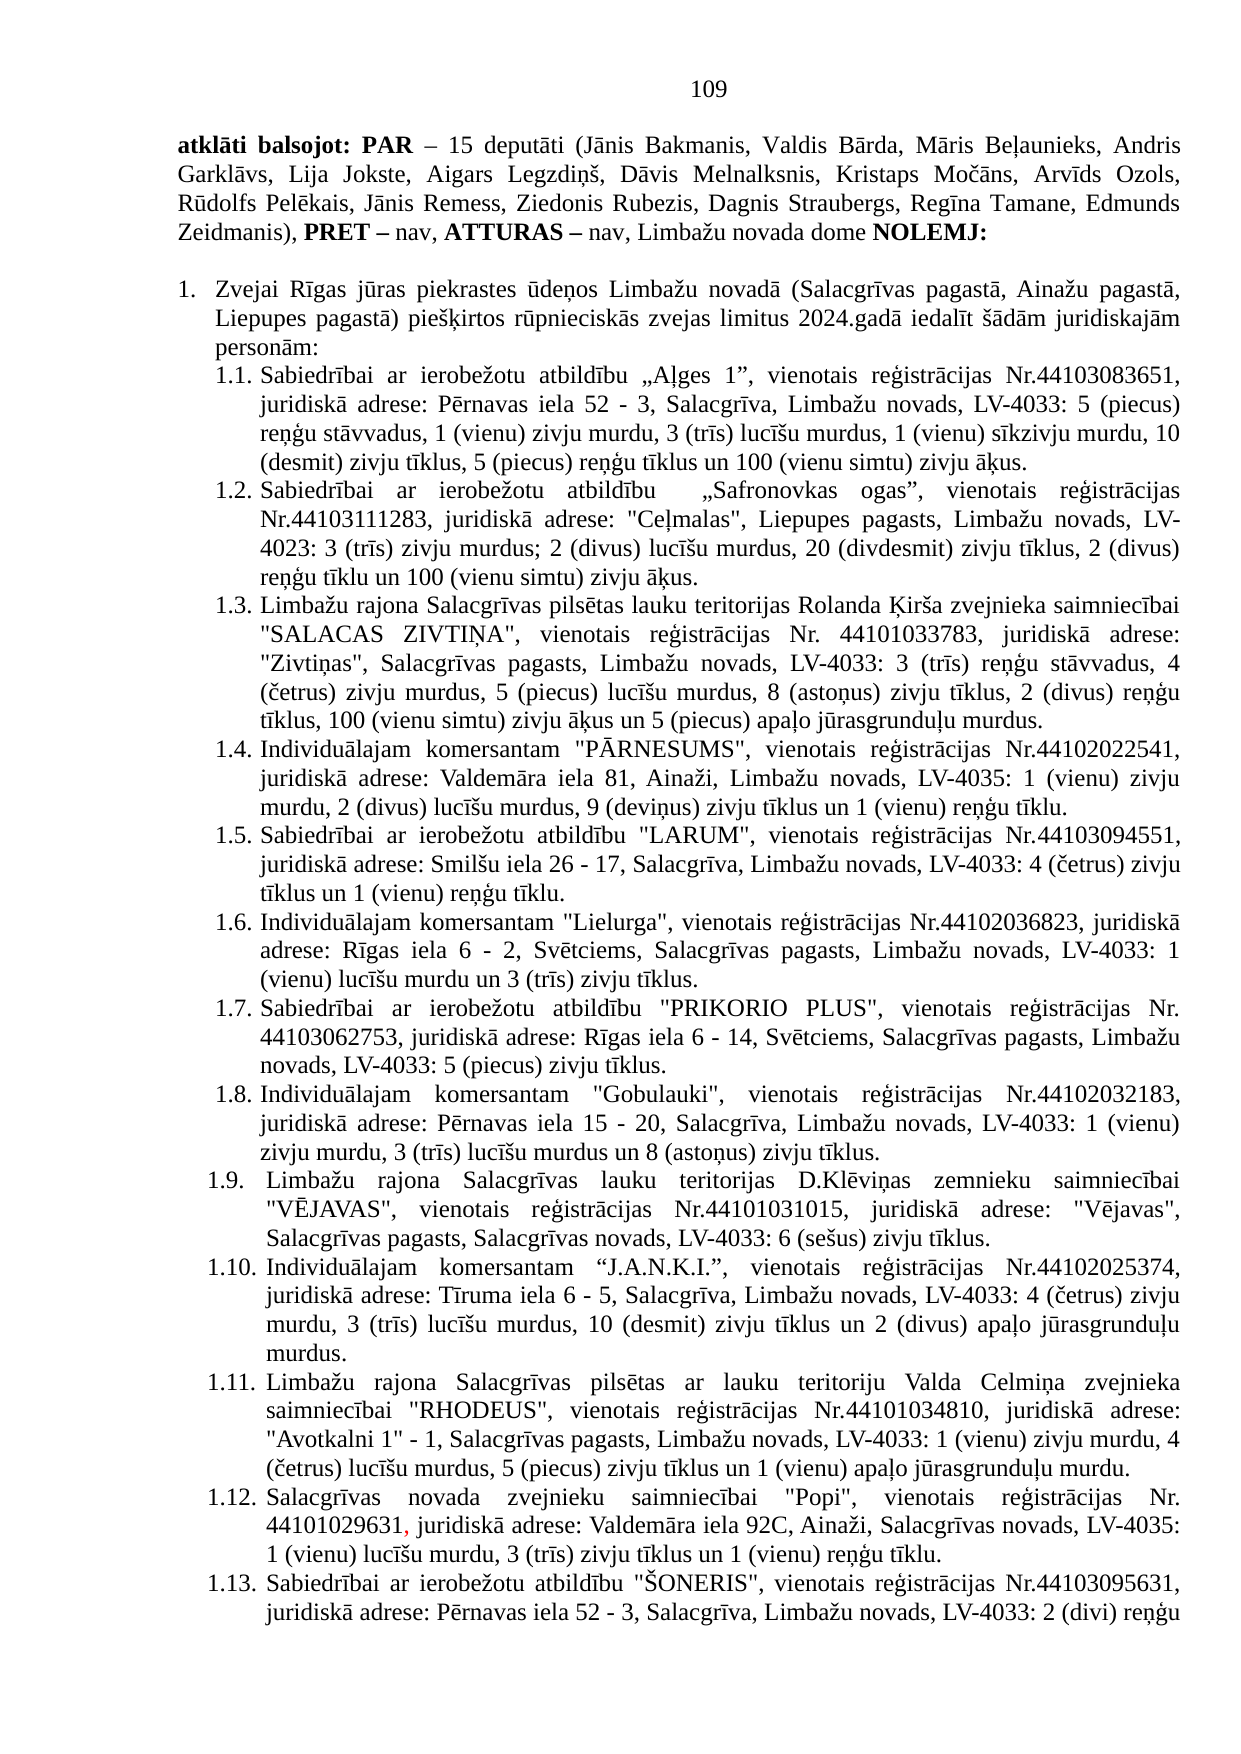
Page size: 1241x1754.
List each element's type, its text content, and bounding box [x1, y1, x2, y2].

list Individuālajam komersantam "Gobulauki", vienotais reģistrācijas Nr.44102032183, juridiskā adrese: Pērnavas iela 15 - 20, Salacgrīva, Limbažu novads, LV-4033: 1 (vienu) zivju murdu, 3 (trīs) lucīšu murdus un 8 (astoņus) zivju tīklus. [215, 1079, 1181, 1166]
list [207, 1568, 1181, 1626]
list Sabiedrībai ar ierobežotu atbildību „Safronovkas ogas”, vienotais reģistrācijas Nr.44103111283, juridiskā adrese: "Ceļmalas", Liepupes pagasts, Limbažu novads, LV-4023: 3 (trīs) zivju murdus; 2 (divus) lucīšu murdus, 20 (divdesmit) zivju tīklus, 2 (divus) reņģu tīklu un 100 (vienu simtu) zivju āķus. [215, 476, 1181, 591]
list Individuālajam komersantam "PĀRNESUMS", vienotais reģistrācijas Nr.44102022541, juridiskā adrese: Valdemāra iela 81, Ainaži, Limbažu novads, LV-4035: 1 (vienu) zivju murdu, 2 (divus) lucīšu murdus, 9 (deviņus) zivju tīklus un 1 (vienu) reņģu tīklu. [215, 734, 1181, 821]
list Limbažu rajona Salacgrīvas lauku teritorijas D.Klēviņas zemnieku saimniecībai "VĒJAVAS", vienotais reģistrācijas Nr.44101031015, juridiskā adrese: "Vējavas", Salacgrīvas pagasts, Salacgrīvas novads, LV-4033: 6 (sešus) zivju tīklus. [207, 1166, 1181, 1252]
list Individuālajam komersantam "Lielurga", vienotais reģistrācijas Nr.44102036823, juridiskā adrese: Rīgas iela 6 - 2, Svētciems, Salacgrīvas pagasts, Limbažu novads, LV-4033: 1 (vienu) lucīšu murdu un 3 (trīs) zivju tīklus. [215, 907, 1181, 993]
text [177, 131, 1181, 246]
list Limbažu rajona Salacgrīvas pilsētas lauku teritorijas Rolanda Ķirša zvejnieka saimniecībai "SALACAS ZIVTIŅA", vienotais reģistrācijas Nr. 44101033783, juridiskā adrese: "Zivtiņas", Salacgrīvas pagasts, Limbažu novads, LV-4033: 3 (trīs) reņģu stāvvadus, 4 (četrus) zivju murdus, 5 (piecus) lucīšu murdus, 8 (astoņus) zivju tīklus, 2 (divus) reņģu tīklus, 100 (vienu simtu) zivju āķus un 5 (piecus) apaļo jūrasgrunduļu murdus. [215, 591, 1181, 734]
list Limbažu rajona Salacgrīvas pilsētas ar lauku teritoriju Valda Celmiņa zvejnieka saimniecībai "RHODEUS", vienotais reģistrācijas Nr.44101034810, juridiskā adrese: "Avotkalni 1" - 1, Salacgrīvas pagasts, Limbažu novads, LV-4033: 1 (vienu) zivju murdu, 4 (četrus) lucīšu murdus, 5 (piecus) zivju tīklus un 1 (vienu) apaļo jūrasgrunduļu murdu. [207, 1367, 1181, 1482]
list Individuālajam komersantam “J.A.N.K.I.”, vienotais reģistrācijas Nr.44102025374, juridiskā adrese: Tīruma iela 6 - 5, Salacgrīva, Limbažu novads, LV-4033: 4 (četrus) zivju murdu, 3 (trīs) lucīšu murdus, 10 (desmit) zivju tīklus un 2 (divus) apaļo jūrasgrunduļu murdus. [207, 1252, 1181, 1367]
list Sabiedrībai ar ierobežotu atbildību "PRIKORIO PLUS", vienotais reģistrācijas Nr. 44103062753, juridiskā adrese: Rīgas iela 6 - 14, Svētciems, Salacgrīvas pagasts, Limbažu novads, LV-4033: 5 (piecus) zivju tīklus. [215, 993, 1181, 1079]
list Zvejai Rīgas jūras piekrastes ūdeņos Limbažu novadā (Salacgrīvas pagastā, Ainažu pagastā, Liepupes pagastā) piešķirtos rūpnieciskās zvejas limitus 2024.gadā iedalīt šādām juridiskajām personām: [177, 274, 1181, 361]
list Sabiedrībai ar ierobežotu atbildību "LARUM", vienotais reģistrācijas Nr.44103094551, juridiskā adrese: Smilšu iela 26 - 17, Salacgrīva, Limbažu novads, LV-4033: 4 (četrus) zivju tīklus un 1 (vienu) reņģu tīklu. [215, 821, 1181, 907]
list Sabiedrībai ar ierobežotu atbildību „Aļges 1”, vienotais reģistrācijas Nr.44103083651, juridiskā adrese: Pērnavas iela 52 - 3, Salacgrīva, Limbažu novads, LV-4033: 5 (piecus) reņģu stāvvadus, 1 (vienu) zivju murdu, 3 (trīs) lucīšu murdus, 1 (vienu) sīkzivju murdu, 10 (desmit) zivju tīklus, 5 (piecus) reņģu tīklus un 100 (vienu simtu) zivju āķus. [215, 361, 1181, 476]
list Salacgrīvas novada zvejnieku saimniecībai "Popi", vienotais reģistrācijas Nr. 44101029631, juridiskā adrese: Valdemāra iela 92C, Ainaži, Salacgrīvas novads, LV-4035: 1 (vienu) lucīšu murdu, 3 (trīs) zivju tīklus un 1 (vienu) reņģu tīklu. [207, 1482, 1181, 1568]
